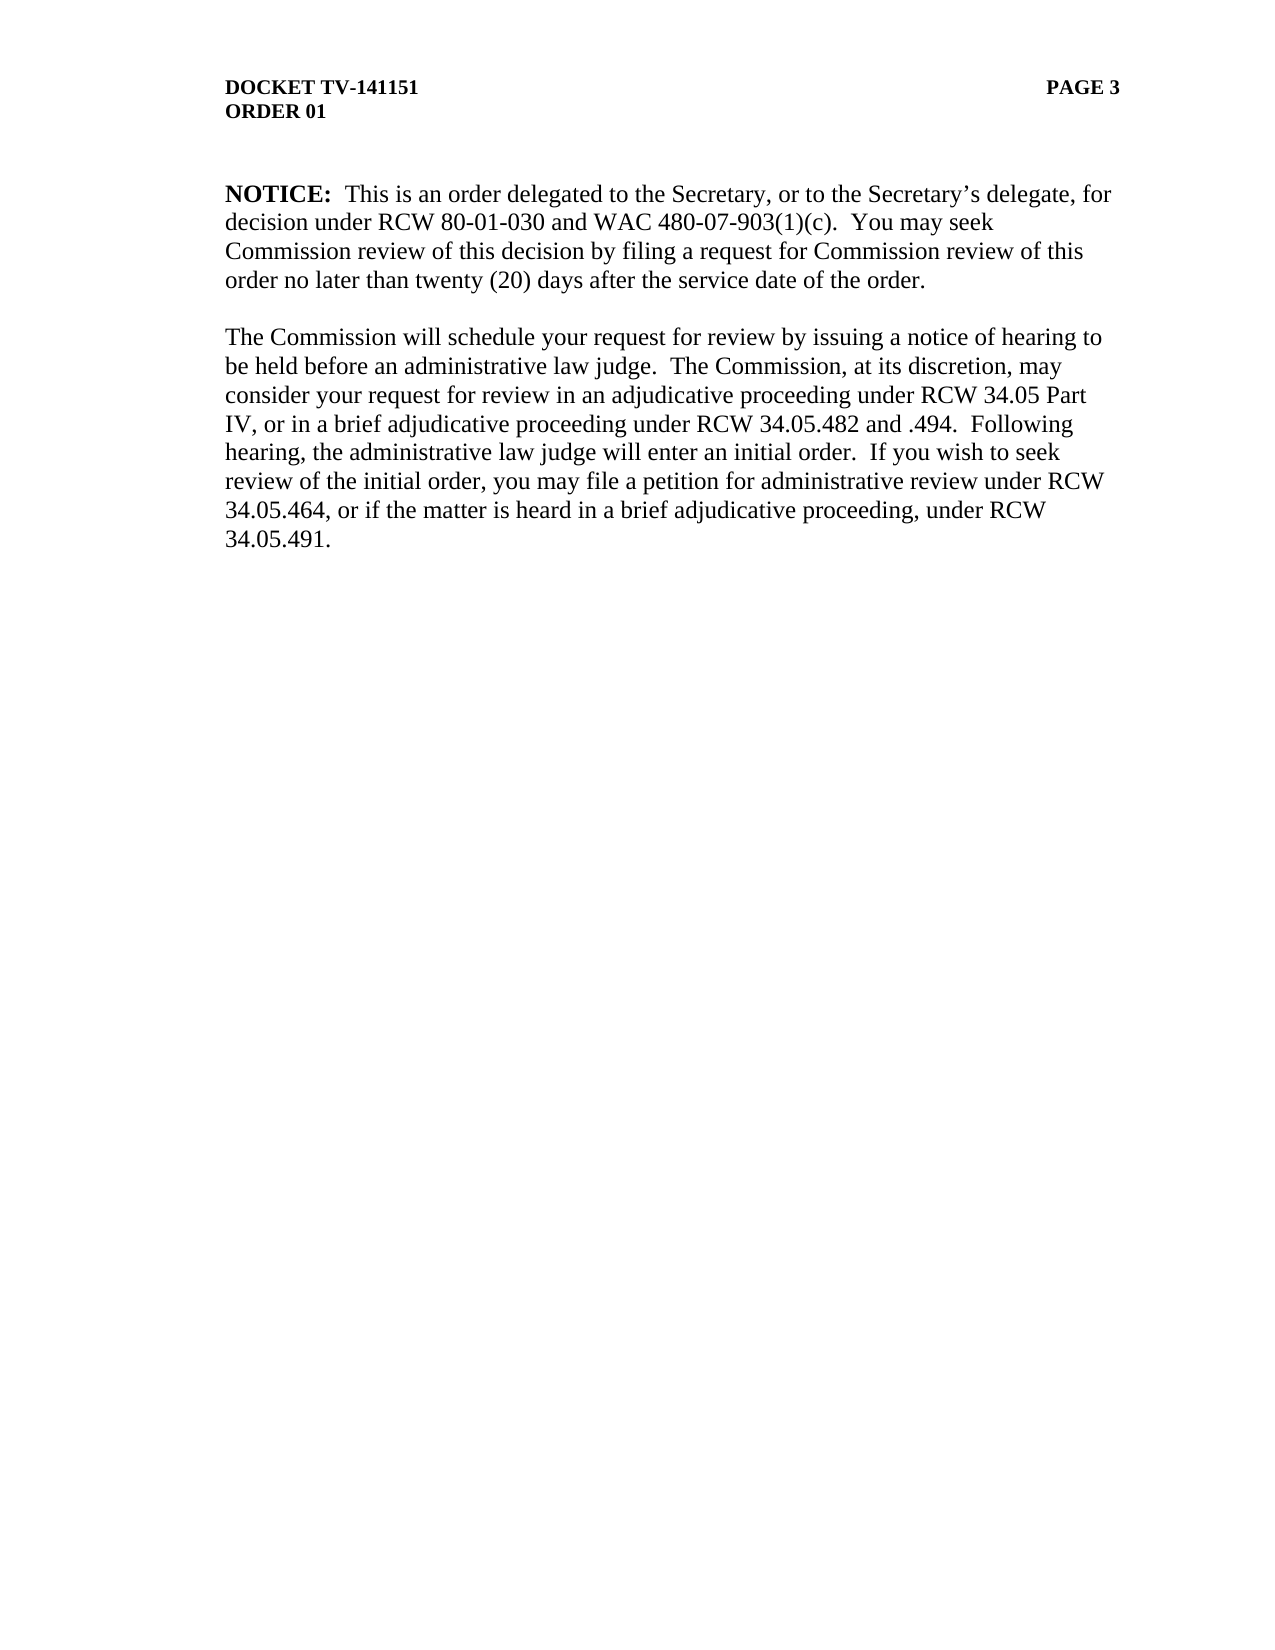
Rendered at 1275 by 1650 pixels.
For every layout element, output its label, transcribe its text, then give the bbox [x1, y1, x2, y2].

text NOTICE: This is an order delegated to the Secretary, or to the Secretary’s delegate, for decision under RCW 80-01-030 and WAC 480-07-903(1)(c). You may seek Commission review of this decision by filing a request for Commission review of this order no later than twenty (20) days after the service date of the order. [225, 179, 1125, 294]
text The Commission will schedule your request for review by issuing a notice of hearing to be held before an administrative law judge. The Commission, at its discretion, may consider your request for review in an adjudicative proceeding under RCW 34.05 Part IV, or in a brief adjudicative proceeding under RCW 34.05.482 and .494. Following hearing, the administrative law judge will enter an initial order. If you wish to seek review of the initial order, you may file a petition for administrative review under RCW 34.05.464, or if the matter is heard in a brief adjudicative proceeding, under RCW 34.05.491. [225, 322, 1125, 552]
